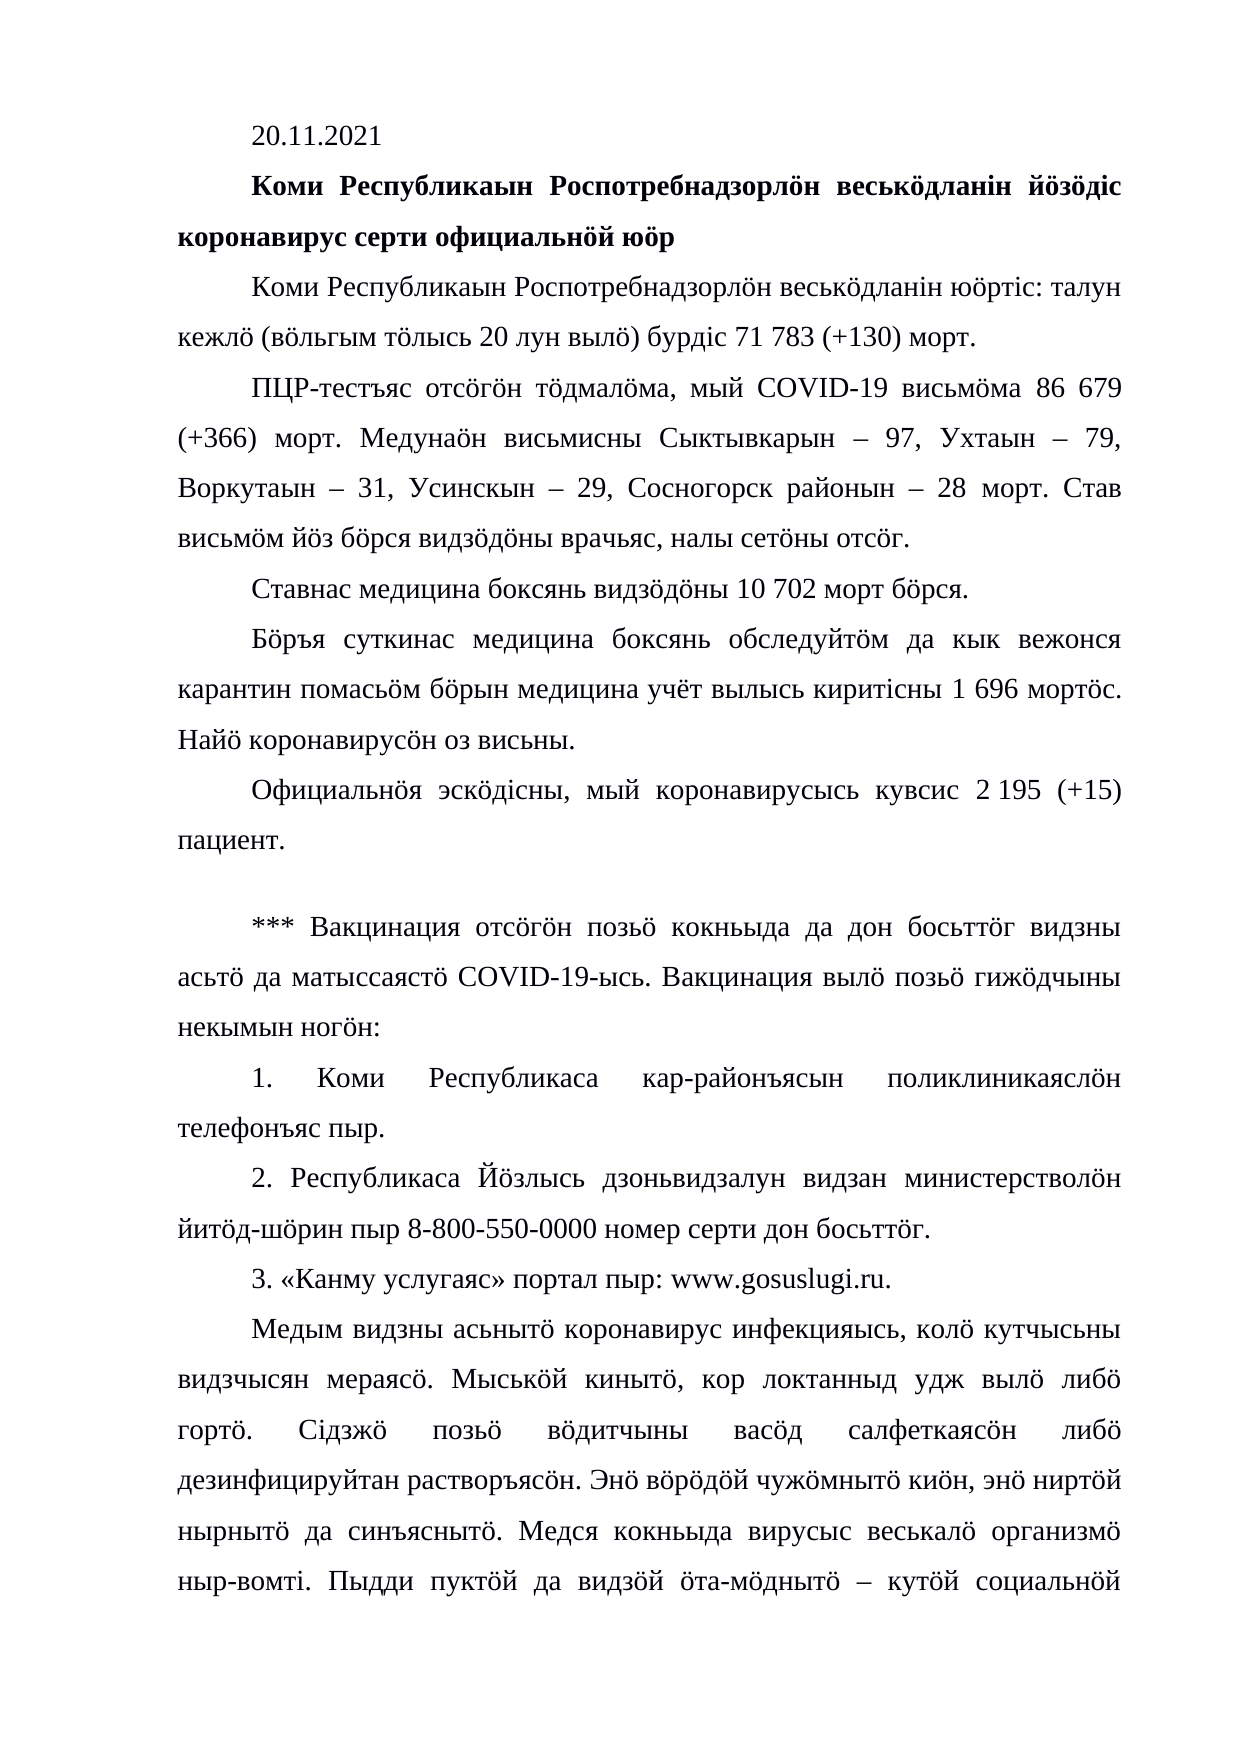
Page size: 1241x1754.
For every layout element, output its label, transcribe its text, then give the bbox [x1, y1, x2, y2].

text *** Вакцинация отсӧгӧн позьӧ кокньыда да дон босьттӧг видзны асьтӧ да матыссаястӧ COVІD-19-ысь. Вакцинация вылӧ позьӧ гижӧдчыны некымын ногӧн: [177, 909, 1122, 1043]
text ПЦР-тестъяс отсӧгӧн тӧдмалӧма, мый COVІD-19 висьмӧма 86 679 (+366) морт. Медунаӧн висьмисны Сыктывкарын – 97, Ухтаын – 79, Воркутаын – 31, Усинскын – 29, Сосногорск районын – 28 морт. Став висьмӧм йӧз бӧрся видзӧдӧны врачьяс, налы сетӧны отсӧг. [177, 370, 1122, 554]
text 2. Республикаса Йӧзлысь дзоньвидзалун видзан министерстволӧн йитӧд-шӧрин пыр 8-800-550-0000 номер серти дон босьттӧг. [177, 1160, 1122, 1244]
subtitle 20.11.2021 [177, 118, 1122, 152]
text Официальнӧя эскӧдісны, мый коронавирусысь кувсис 2 195 (+15) пациент. [177, 772, 1122, 856]
text Коми Республикаын Роспотребнадзорлӧн веськӧдланін юӧртіс: талун кежлӧ (вӧльгым тӧлысь 20 лун вылӧ) бурдіс 71 783 (+130) морт. [177, 269, 1122, 353]
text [177, 1311, 1122, 1596]
text Коми Республикаын Роспотребнадзорлӧн веськӧдланін йӧзӧдіс коронавирус серти официальнӧй юӧр [177, 168, 1122, 252]
text 3. «Канму услугаяс» портал пыр: www.gosuslugі.ru. [177, 1261, 1122, 1294]
text Ставнас медицина боксянь видзӧдӧны 10 702 морт бӧрся. [177, 571, 1122, 604]
text Бӧръя суткинас медицина боксянь обследуйтӧм да кык вежонся карантин помасьӧм бӧрын медицина учёт вылысь киритісны 1 696 мортӧс. Найӧ коронавирусӧн оз висьны. [177, 621, 1122, 755]
text 1. Коми Республикаса кар-районъясын поликлиникаяслӧн телефонъяс пыр. [177, 1060, 1122, 1144]
